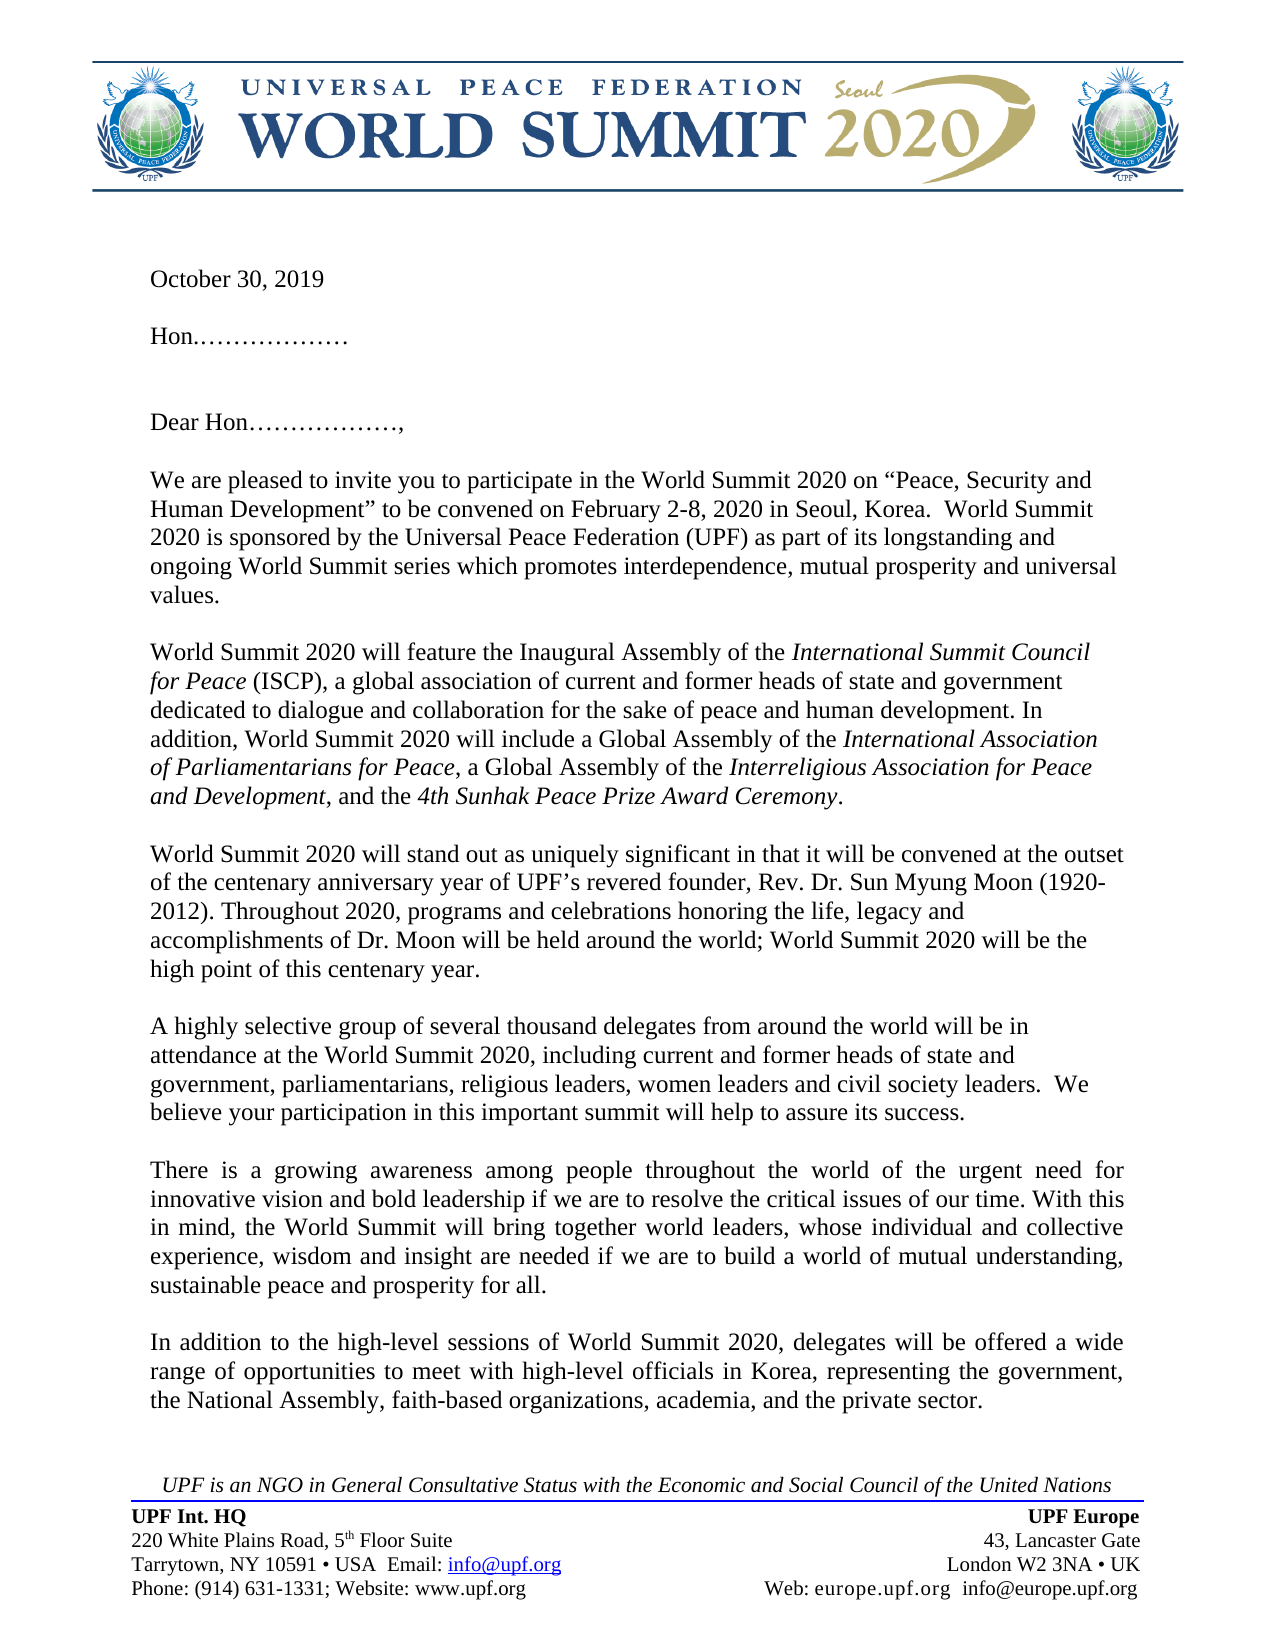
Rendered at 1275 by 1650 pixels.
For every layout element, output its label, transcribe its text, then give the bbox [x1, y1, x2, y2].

picture [68, 55, 1207, 196]
text World Summit 2020 will stand out as uniquely significant in that it will be convened at the outset of the centenary anniversary year of UPF’s revered founder, Rev. Dr. Sun Myung Moon (1920-2012). Throughout 2020, programs and celebrations honoring the life, legacy and accomplishments of Dr. Moon will be held around the world; World Summit 2020 will be the high point of this centenary year. [150, 839, 1125, 982]
text There is a growing awareness among people throughout the world of the urgent need for innovative vision and bold leadership if we are to resolve the critical issues of our time. With this in mind, the World Summit will bring together world leaders, whose individual and collective experience, wisdom and insight are needed if we are to build a world of mutual understanding, sustainable peace and prosperity for all. [150, 1155, 1125, 1299]
text Hon.……………… [150, 321, 1125, 350]
text Dear Hon………………, [150, 407, 1125, 436]
text October 30, 2019 [150, 264, 1125, 292]
text We are pleased to invite you to participate in the World Summit 2020 on “Peace, Security and Human Development” to be convened on February 2-8, 2020 in Seoul, Korea. World Summit 2020 is sponsored by the Universal Peace Federation (UPF) as part of its longstanding and ongoing World Summit series which promotes interdependence, mutual prosperity and universal values. [150, 465, 1125, 609]
text In addition to the high-level sessions of World Summit 2020, delegates will be offered a wide range of opportunities to meet with high-level officials in Korea, representing the government, the National Assembly, faith-based organizations, academia, and the private sector. [150, 1327, 1125, 1414]
text World Summit 2020 will feature the Inaugural Assembly of the International Summit Council for Peace (ISCP), a global association of current and former heads of state and government dedicated to dialogue and collaboration for the sake of peace and human development. In addition, World Summit 2020 will include a Global Assembly of the International Association of Parliamentarians for Peace, a Global Assembly of the Interreligious Association for Peace and Development, and the 4th Sunhak Peace Prize Award Ceremony. [150, 637, 1125, 810]
text A highly selective group of several thousand delegates from around the world will be in attendance at the World Summit 2020, including current and former heads of state and government, parliamentarians, religious leaders, women leaders and civil society leaders. We believe your participation in this important summit will help to assure its success. [150, 1011, 1125, 1126]
